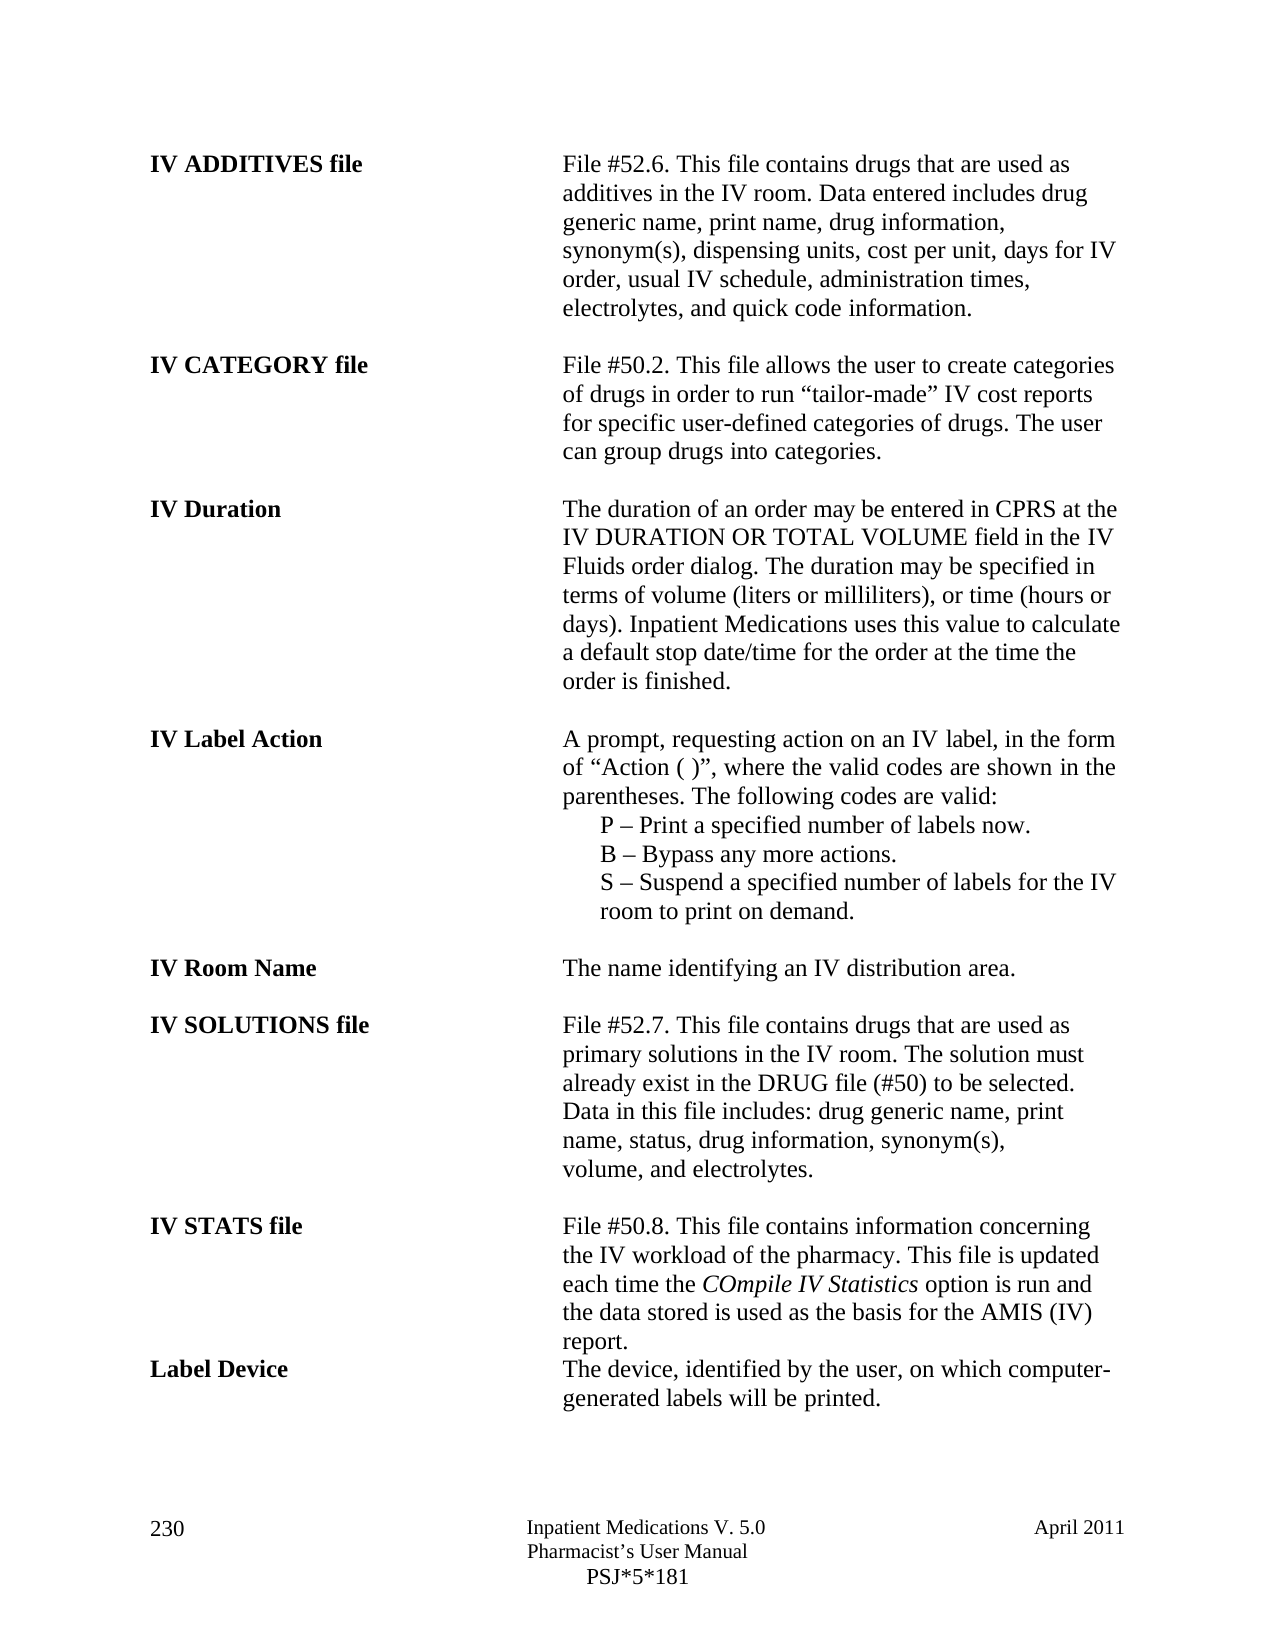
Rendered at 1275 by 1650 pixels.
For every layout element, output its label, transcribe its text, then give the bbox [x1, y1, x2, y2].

text IV CATEGORY file File #50.2. This file allows the user to create categories of drugs in order to run “tailor-made” IV cost reports for specific user-defined categories of drugs. The user can group drugs into categories. [150, 350, 1115, 465]
text IV Label Action A prompt, requesting action on an IV label, in the form of “Action ( )”, where the valid codes are shown in the parentheses. The following codes are valid: [150, 724, 1116, 810]
text IV SOLUTIONS file File #52.7. This file contains drugs that are used as primary solutions in the IV room. The solution must already exist in the DRUG file (#50) to be selected. Data in this file includes: drug generic name, print name, status, drug information, synonym(s), volume, and electrolytes. [150, 1010, 1092, 1183]
text IV Room Name The name identifying an IV distribution area. [150, 953, 1154, 981]
text IV STATS file File #50.8. This file contains information concerning the IV workload of the pharmacy. This file is updated each time the COmpile IV Statistics option is run and the data stored is used as the basis for the AMIS (IV) report. [150, 1211, 1100, 1355]
text S – Suspend a specified number of labels for the IV room to print on demand. [600, 867, 1118, 925]
text IV Duration The duration of an order may be entered in CPRS at the IV DURATION OR TOTAL VOLUME field in the IV [150, 494, 1120, 551]
text IV ADDITIVES file File #52.6. This file contains drugs that are used as additives in the IV room. Data entered includes drug generic name, print name, drug information, synonym(s), dispensing units, cost per unit, days for IV order, usual IV schedule, administration times, electrolytes, and quick code information. [150, 149, 1118, 322]
text P – Print a specified number of labels now. B – Bypass any more actions. [600, 810, 1033, 867]
text Label Device The device, identified by the user, on which computer- generated labels will be printed. [150, 1355, 1111, 1412]
text Fluids order dialog. The duration may be specified in terms of volume (liters or milliliters), or time (hours or days). Inpatient Medications uses this value to calculate a default stop date/time for the order at the time the order is finished. [562, 551, 1123, 695]
